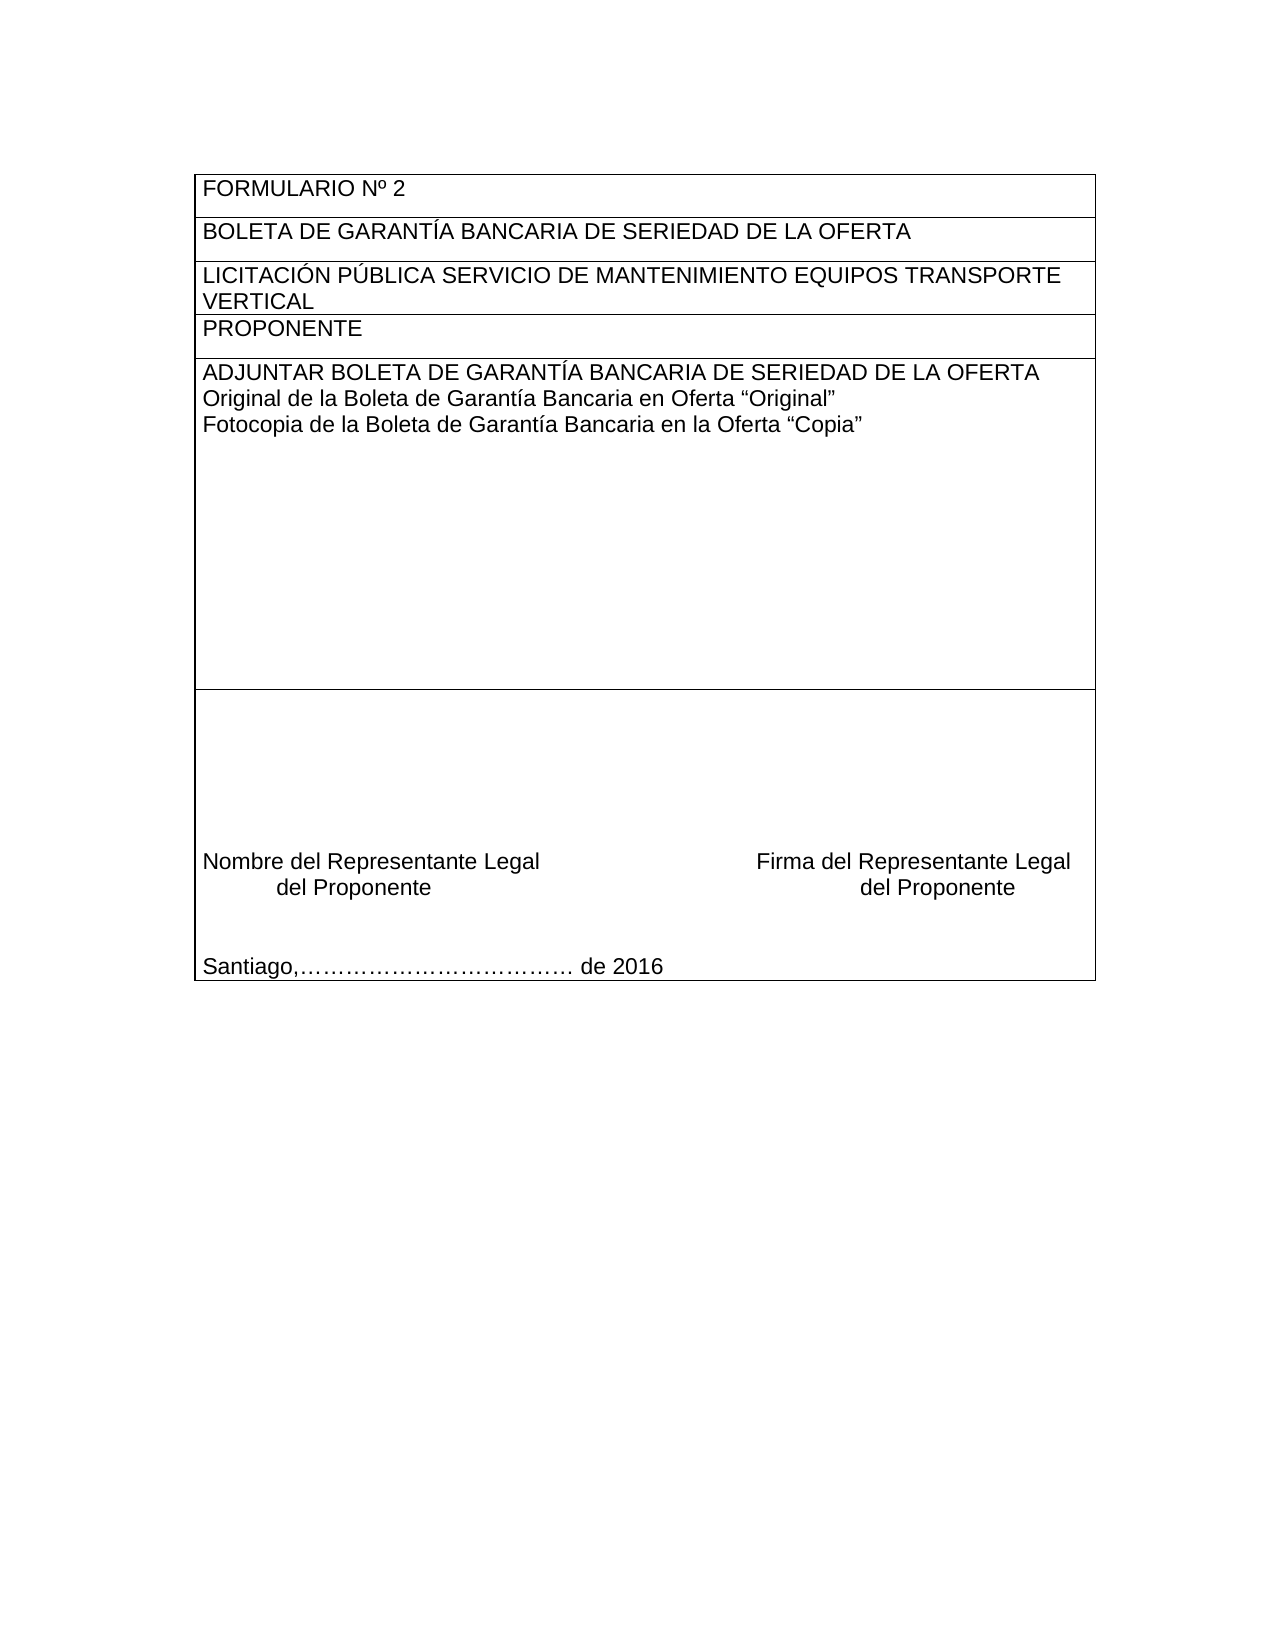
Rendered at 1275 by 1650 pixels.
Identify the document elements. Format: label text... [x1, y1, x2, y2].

table_cell Nombre del Representante Legal Firma del Representante Legal del Proponente del Proponente Santiago,……………………………… de 2016 [196, 690, 1095, 979]
table_header FORMULARIO Nº 2 [196, 175, 1095, 217]
table_cell LICITACIÓN PÚBLICA SERVICIO DE MANTENIMIENTO EQUIPOS TRANSPORTE VERTICAL [196, 262, 1095, 314]
table_cell ADJUNTAR BOLETA DE GARANTÍA BANCARIA DE SERIEDAD DE LA OFERTA Original de la Boleta de Garantía Bancaria en Oferta “Original” Fotocopia de la Boleta de Garantía Bancaria en la Oferta “Copia” [196, 359, 1095, 688]
table_cell PROPONENTE [196, 315, 1095, 357]
table_cell BOLETA DE GARANTÍA BANCARIA DE SERIEDAD DE LA OFERTA [196, 218, 1095, 261]
